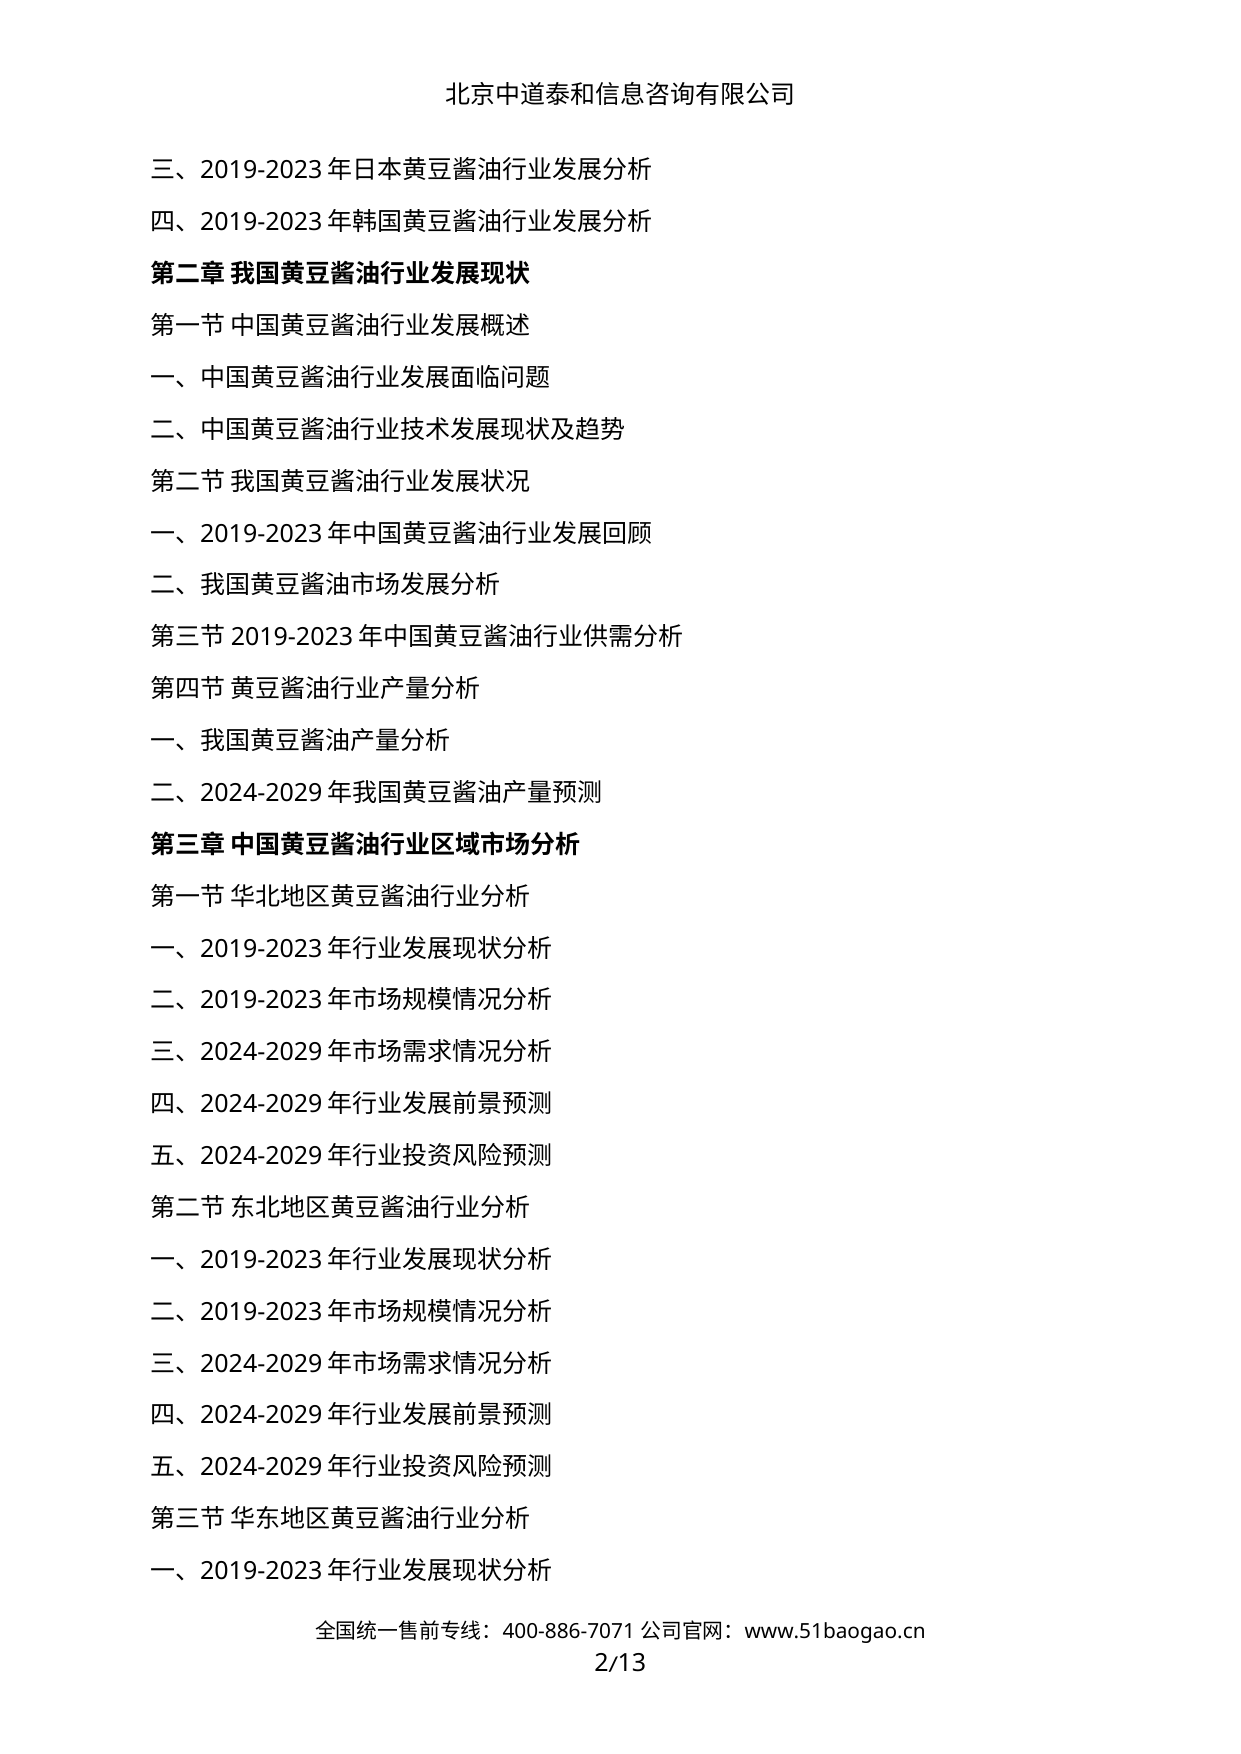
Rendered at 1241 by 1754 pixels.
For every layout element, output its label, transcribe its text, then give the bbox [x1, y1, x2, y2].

text 一、我国黄豆酱油产量分析 [150, 721, 1090, 757]
text 三、2024-2029年市场需求情况分析 [150, 1032, 1090, 1068]
text 第二节 我国黄豆酱油行业发展状况 [150, 461, 1090, 497]
text 一、中国黄豆酱油行业发展面临问题 [150, 357, 1090, 394]
text 第三节 华东地区黄豆酱油行业分析 [150, 1499, 1090, 1535]
text 四、2019-2023年韩国黄豆酱油行业发展分析 [150, 202, 1090, 238]
text 三、2024-2029年市场需求情况分析 [150, 1343, 1090, 1379]
text 第三章 中国黄豆酱油行业区域市场分析 [150, 824, 1090, 861]
text 二、2024-2029年我国黄豆酱油产量预测 [150, 772, 1090, 809]
text 二、我国黄豆酱油市场发展分析 [150, 565, 1090, 601]
text 二、2019-2023年市场规模情况分析 [150, 1291, 1090, 1327]
text 一、2019-2023年行业发展现状分析 [150, 1551, 1090, 1587]
text 二、2019-2023年市场规模情况分析 [150, 980, 1090, 1016]
text 一、2019-2023年中国黄豆酱油行业发展回顾 [150, 513, 1090, 549]
text 第二节 东北地区黄豆酱油行业分析 [150, 1187, 1090, 1224]
text 第二章 我国黄豆酱油行业发展现状 [150, 254, 1090, 290]
text 一、2019-2023年行业发展现状分析 [150, 1239, 1090, 1276]
text 第一节 中国黄豆酱油行业发展概述 [150, 306, 1090, 342]
text 四、2024-2029年行业发展前景预测 [150, 1084, 1090, 1120]
text 五、2024-2029年行业投资风险预测 [150, 1447, 1090, 1483]
text 二、中国黄豆酱油行业技术发展现状及趋势 [150, 409, 1090, 446]
text 第三节 2019-2023年中国黄豆酱油行业供需分析 [150, 617, 1090, 653]
text 第一节 华北地区黄豆酱油行业分析 [150, 876, 1090, 912]
text 五、2024-2029年行业投资风险预测 [150, 1136, 1090, 1172]
text 三、2019-2023年日本黄豆酱油行业发展分析 [150, 150, 1090, 186]
text 第四节 黄豆酱油行业产量分析 [150, 669, 1090, 705]
text 四、2024-2029年行业发展前景预测 [150, 1395, 1090, 1431]
text 一、2019-2023年行业发展现状分析 [150, 928, 1090, 964]
